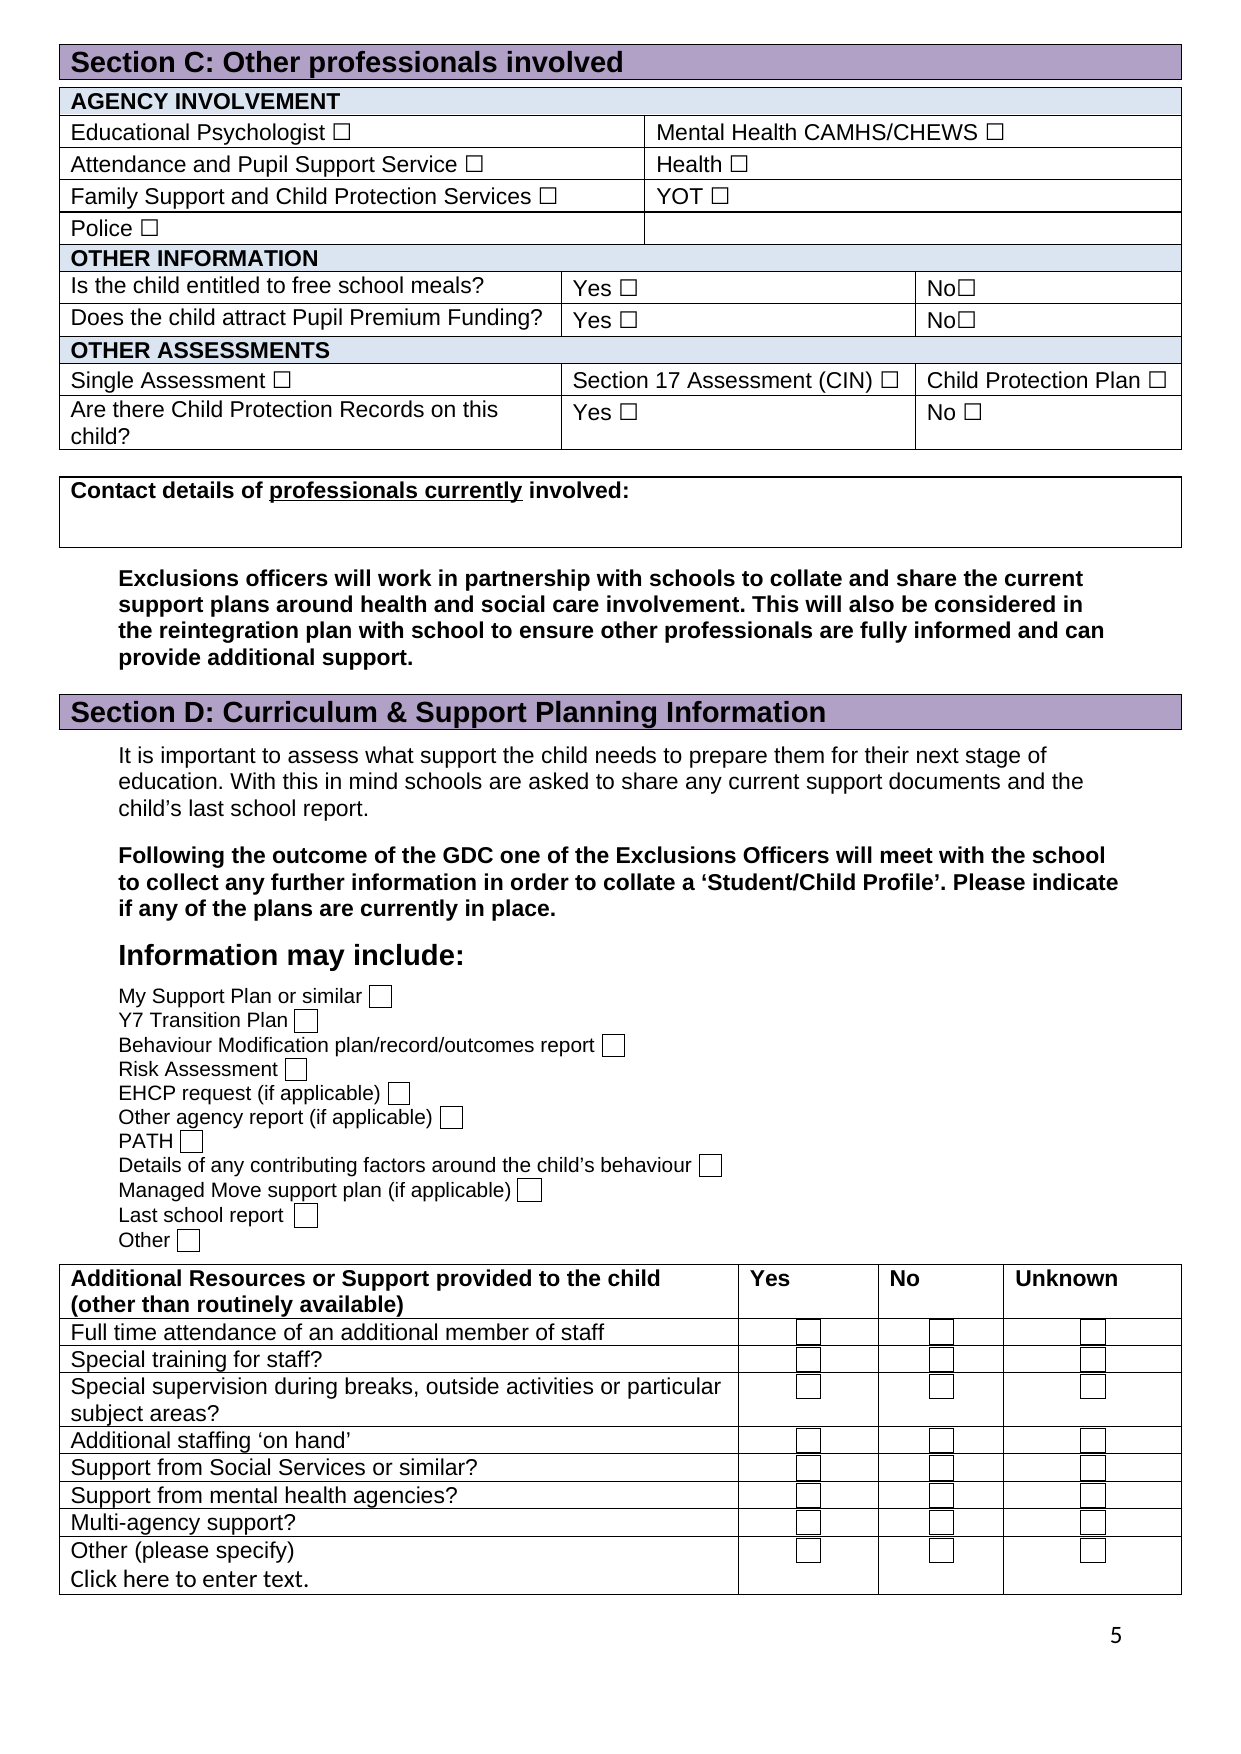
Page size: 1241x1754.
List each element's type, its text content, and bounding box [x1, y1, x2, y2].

table_cell Support from Social Services or similar? [60, 1454, 738, 1481]
table_cell [879, 1454, 1003, 1481]
table_cell [879, 1346, 1003, 1372]
table_cell [954, 1319, 1003, 1345]
table_cell [1004, 1454, 1181, 1481]
table_cell Support from mental health agencies? [60, 1482, 738, 1508]
text Other agency report (if applicable) [118, 1105, 1122, 1129]
table_cell [879, 1373, 1003, 1426]
table_cell [739, 1454, 878, 1481]
table_cell [879, 1319, 929, 1345]
table_cell [739, 1482, 878, 1508]
table_cell [1106, 1319, 1181, 1345]
table_cell Special supervision during breaks, outside activities or particular subject areas? [60, 1373, 738, 1426]
text EHCP request (if applicable) [118, 1081, 1122, 1105]
table_cell Does the child attract Pupil Premium Funding? [60, 304, 561, 336]
table_cell Child Protection Plan [916, 364, 1181, 395]
table_cell Yes [562, 272, 915, 303]
text PATH [118, 1129, 1122, 1153]
text Other [118, 1228, 1122, 1252]
table_cell Health [645, 148, 1181, 179]
table_cell [739, 1346, 878, 1372]
table_cell [1004, 1373, 1181, 1426]
table_cell [797, 1320, 820, 1344]
text It is important to assess what support the child needs to prepare them for their next stage of education. With this in mind schools are asked to share any current support documents and the child’s last school report. [118, 742, 1122, 821]
table_cell [1004, 1537, 1181, 1593]
table_cell [1004, 1346, 1181, 1372]
text Managed Move support plan (if applicable) [118, 1177, 1122, 1202]
text Following the outcome of the GDC one of the Exclusions Officers will meet with the school to collect any further information in order to collate a ‘Student/Child Profile’. Please indicate if any of the plans are currently in place. [118, 842, 1122, 921]
table_cell Section 17 Assessment (CIN) [562, 364, 915, 395]
table_cell Is the child entitled to free school meals? [60, 272, 561, 303]
text Risk Assessment [118, 1057, 1122, 1081]
table_cell [739, 1373, 878, 1426]
table_header Yes [739, 1265, 878, 1317]
table_cell Attendance and Pupil Support Service [60, 148, 644, 179]
table_cell [879, 1509, 1003, 1536]
table_cell [739, 1537, 878, 1593]
table_cell [930, 1320, 953, 1344]
table_cell OTHER ASSESSMENTS [60, 337, 1181, 363]
table_cell Educational Psychologist [60, 116, 644, 147]
text Behaviour Modification plan/record/outcomes report [118, 1033, 1122, 1057]
table_cell [645, 213, 1181, 244]
table_cell Police [60, 213, 644, 244]
text My Support Plan or similar [118, 984, 1122, 1008]
table_cell Single Assessment [60, 364, 561, 395]
table_cell [739, 1319, 796, 1345]
table_cell [879, 1482, 1003, 1508]
table_cell No [916, 272, 1181, 303]
table_cell Yes [562, 396, 915, 449]
table_header No [879, 1265, 1003, 1317]
text Exclusions officers will work in partnership with schools to collate and share the current support plans around health and social care involvement. This will also be considered in the reintegration plan with school to ensure other professionals are fully informed and can provide additional support. [118, 565, 1122, 670]
table_header AGENCY INVOLVEMENT [60, 88, 1181, 114]
table_cell [1004, 1427, 1181, 1453]
table_cell Multi-agency support? [60, 1509, 738, 1536]
table_cell Other (please specify) [60, 1537, 738, 1593]
table_cell [739, 1427, 878, 1453]
table_header Additional Resources or Support provided to the child (other than routinely available) [60, 1265, 738, 1317]
table_header Unknown [1004, 1265, 1181, 1317]
table_cell Family Support and Child Protection Services [60, 180, 644, 211]
table_cell Are there Child Protection Records on this child? [60, 396, 561, 449]
table_cell Yes [562, 304, 915, 336]
table_cell [1004, 1319, 1080, 1345]
text Last school report [118, 1202, 1122, 1228]
table_cell Full time attendance of an additional member of staff [60, 1319, 738, 1345]
table_cell Special training for staff? [60, 1346, 738, 1372]
table_cell Additional staffing ‘on hand’ [60, 1427, 738, 1453]
table_cell OTHER INFORMATION [60, 245, 1181, 271]
table_cell [879, 1537, 1003, 1593]
table_cell No [916, 396, 1181, 449]
table_cell Mental Health CAMHS/CHEWS [645, 116, 1181, 147]
table_header Contact details of professionals currently involved: [60, 478, 1181, 547]
table_header Section D: Curriculum & Support Planning Information [60, 695, 1181, 729]
table_cell [1004, 1482, 1181, 1508]
table_cell [1004, 1509, 1181, 1536]
table_cell [879, 1427, 1003, 1453]
text Details of any contributing factors around the child’s behaviour [118, 1153, 1122, 1177]
table_cell No [916, 304, 1181, 336]
table_cell [821, 1319, 878, 1345]
table_cell [739, 1509, 878, 1536]
table_cell YOT [645, 180, 1181, 211]
text Y7 Transition Plan [118, 1008, 1122, 1033]
table_cell [1081, 1320, 1105, 1344]
table_header Section C: Other professionals involved [60, 45, 1181, 79]
text Information may include: [118, 938, 1122, 972]
